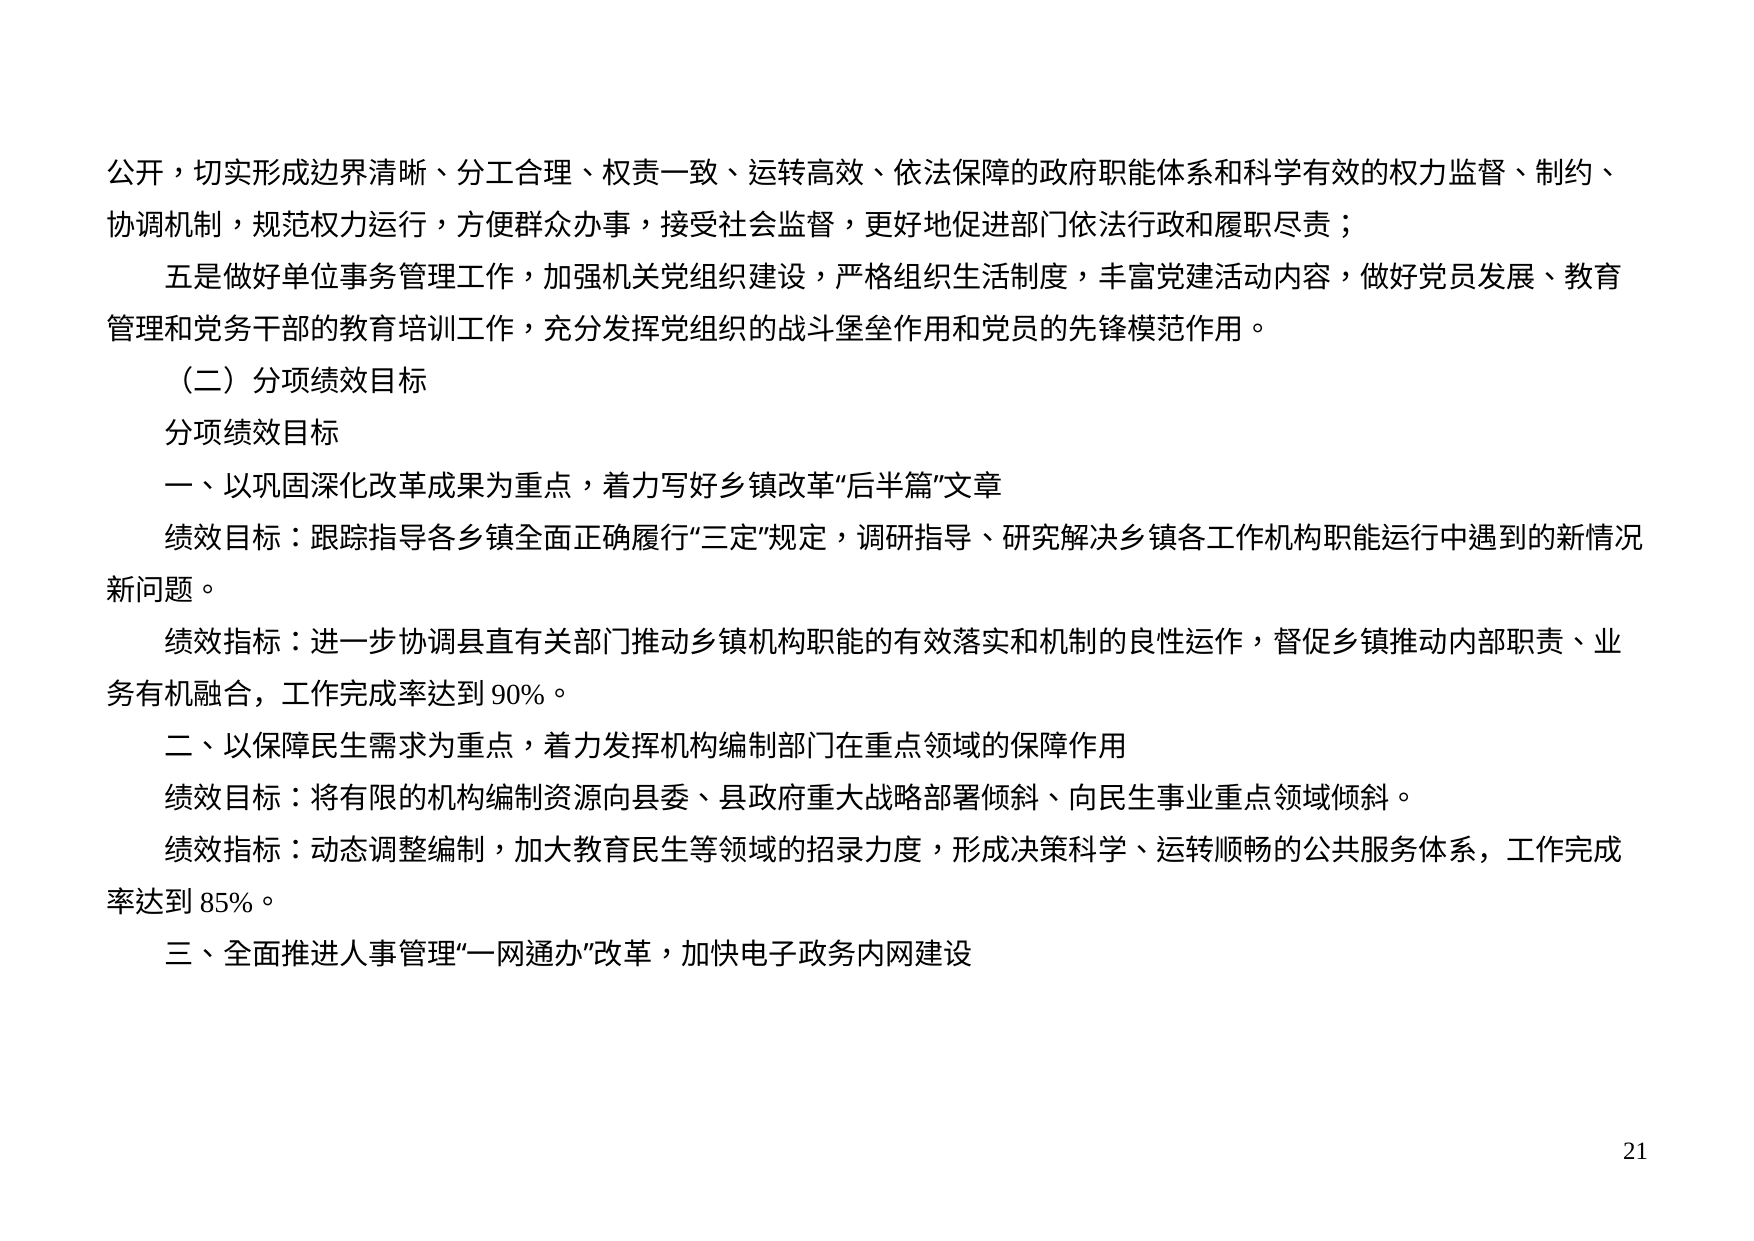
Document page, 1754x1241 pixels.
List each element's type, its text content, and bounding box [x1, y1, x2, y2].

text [106, 142, 1648, 246]
text 绩效指标：进一步协调县直有关部门推动乡镇机构职能的有效落实和机制的良性运作，督促乡镇推动内部职责、业务有机融合，工作完成率达到90%。 [106, 611, 1648, 715]
text 分项绩效目标 [106, 402, 1648, 454]
text （二）分项绩效目标 [106, 350, 1648, 402]
text 五是做好单位事务管理工作，加强机关党组织建设，严格组织生活制度，丰富党建活动内容，做好党员发展、教育管理和党务干部的教育培训工作，充分发挥党组织的战斗堡垒作用和党员的先锋模范作用。 [106, 246, 1648, 350]
text 绩效指标：动态调整编制，加大教育民生等领域的招录力度，形成决策科学、运转顺畅的公共服务体系，工作完成率达到85%。 [106, 819, 1648, 923]
text 绩效目标：将有限的机构编制资源向县委、县政府重大战略部署倾斜、向民生事业重点领域倾斜。 [106, 767, 1648, 819]
text 三、全面推进人事管理“一网通办”改革，加快电子政务内网建设 [106, 923, 1648, 975]
text 绩效目标：跟踪指导各乡镇全面正确履行“三定”规定，调研指导、研究解决乡镇各工作机构职能运行中遇到的新情况新问题。 [106, 506, 1648, 611]
text 二、以保障民生需求为重点，着力发挥机构编制部门在重点领域的保障作用 [106, 715, 1648, 767]
text 一、以巩固深化改革成果为重点，着力写好乡镇改革“后半篇”文章 [106, 454, 1648, 506]
